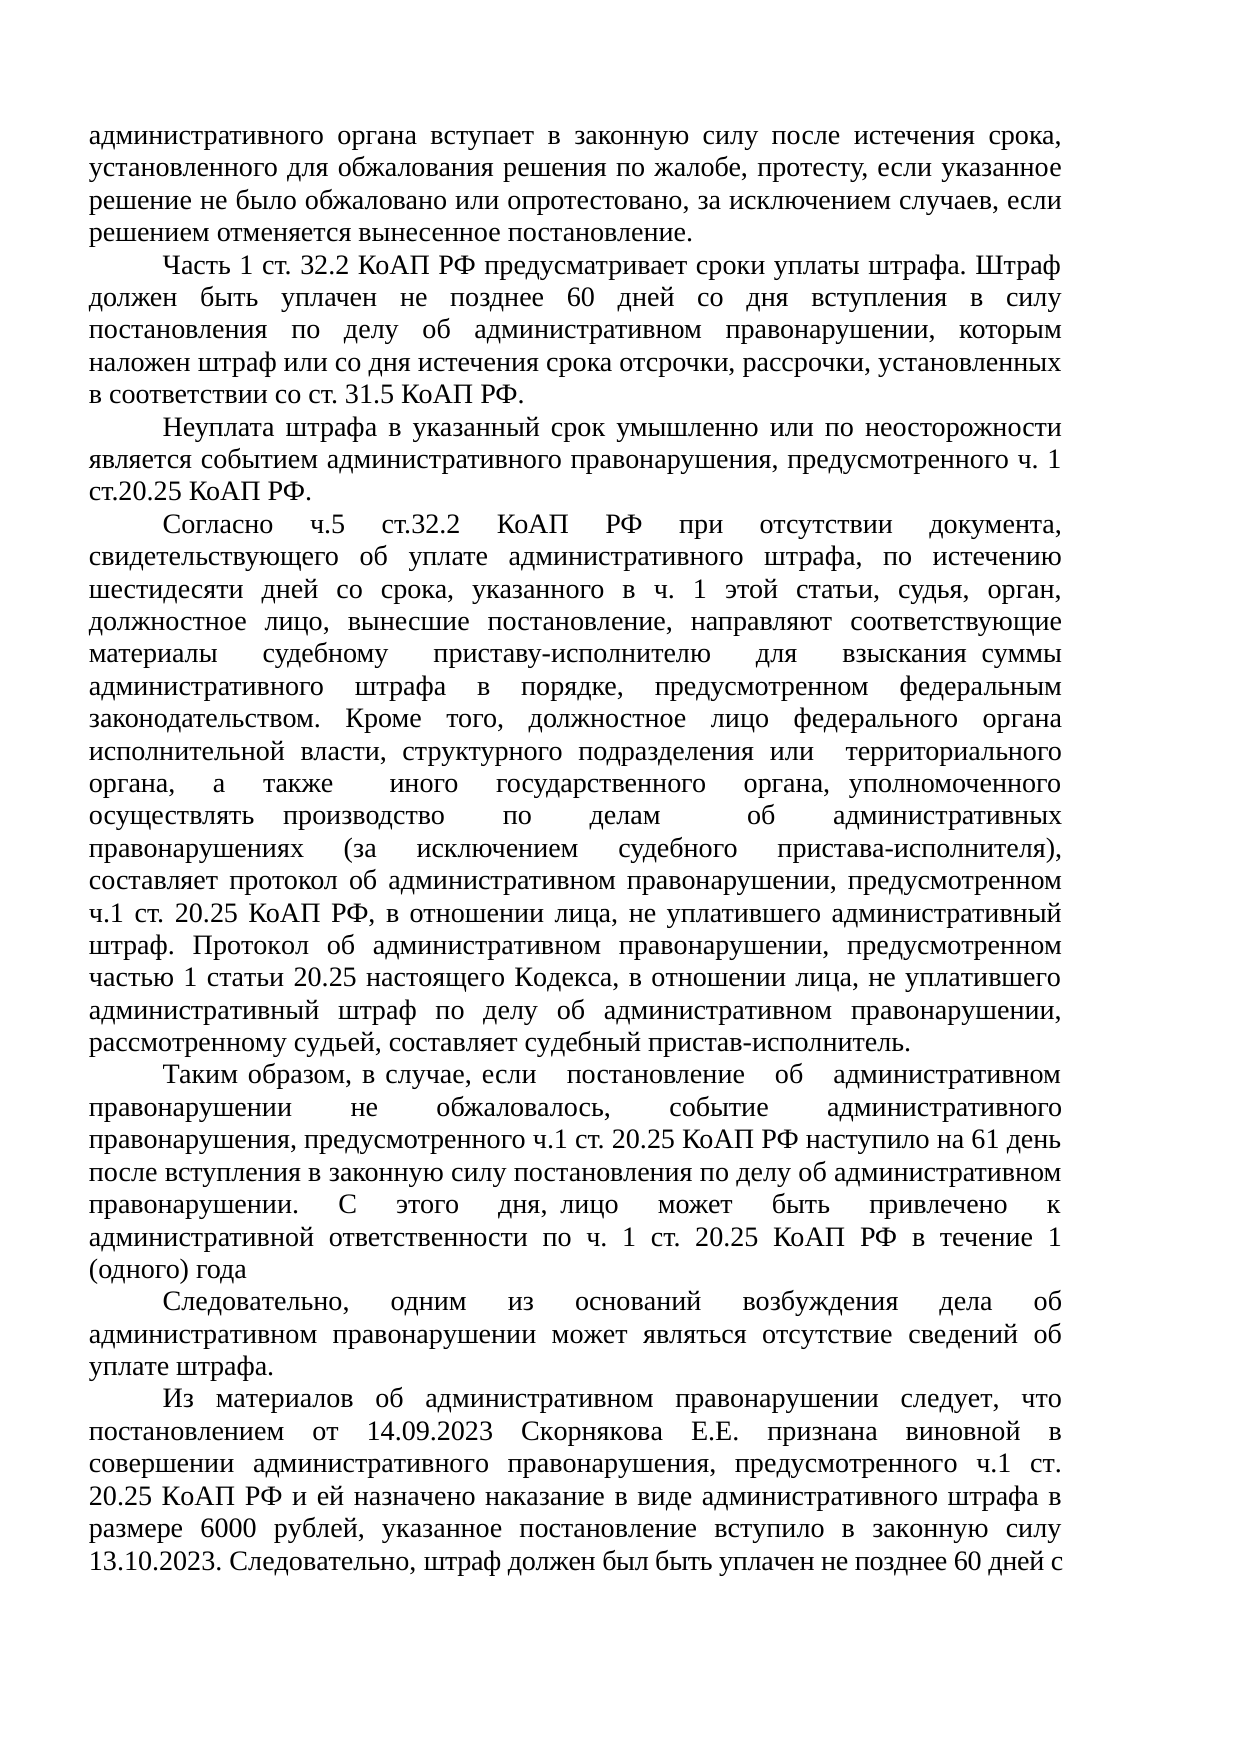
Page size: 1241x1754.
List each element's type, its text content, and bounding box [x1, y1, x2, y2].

text Согласно ч.5 ст.32.2 КоАП РФ при отсутствии документа, свидетельствующего об уплате административного штрафа, по истечению шестидесяти дней со срока, указанного в ч. 1 этой статьи, судья, орган, должностное лицо, вынесшие постановление, направляют соответствующие материалы судебному приставу-исполнителю для взыскания суммы административного штрафа в порядке, предусмотренном федеральным законодательством. Кроме того, должностное лицо федерального органа исполнительной власти, структурного подразделения или территориального органа, а также иного государственного органа, уполномоченного осуществлять производство по делам об административных правонарушениях (за исключением судебного пристава-исполнителя), составляет протокол об административном правонарушении, предусмотренном ч.1 ст. 20.25 КоАП РФ, в отношении лица, не уплатившего административный штраф. Протокол об административном правонарушении, предусмотренном частью 1 статьи 20.25 настоящего Кодекса, в отношении лица, не уплатившего административный штраф по делу об административном правонарушении, рассмотренному судьей, составляет судебный пристав-исполнитель. [89, 507, 1063, 1058]
text Часть 1 ст. 32.2 КоАП РФ предусматривает сроки уплаты штрафа. Штраф должен быть уплачен не позднее 60 дней со дня вступления в силу постановления по делу об административном правонарушении, которым наложен штраф или со дня истечения срока отсрочки, рассрочки, установленных в соответствии со ст. 31.5 КоАП РФ. [89, 248, 1063, 410]
text Следовательно, одним из оснований возбуждения дела об административном правонарушении может являться отсутствие сведений об уплате штрафа. [89, 1284, 1063, 1382]
text Таким образом, в случае, если постановление об административном правонарушении не обжаловалось, событие административного правонарушения, предусмотренного ч.1 ст. 20.25 КоАП РФ наступило на 61 день после вступления в законную силу постановления по делу об административном правонарушении. С этого дня, лицо может быть привлечено к административной ответственности по ч. 1 ст. 20.25 КоАП РФ в течение 1 (одного) года [89, 1058, 1063, 1284]
text Неуплата штрафа в указанный срок умышленно или по неосторожности является событием административного правонарушения, предусмотренного ч. 1 ст.20.25 КоАП РФ. [89, 410, 1063, 507]
